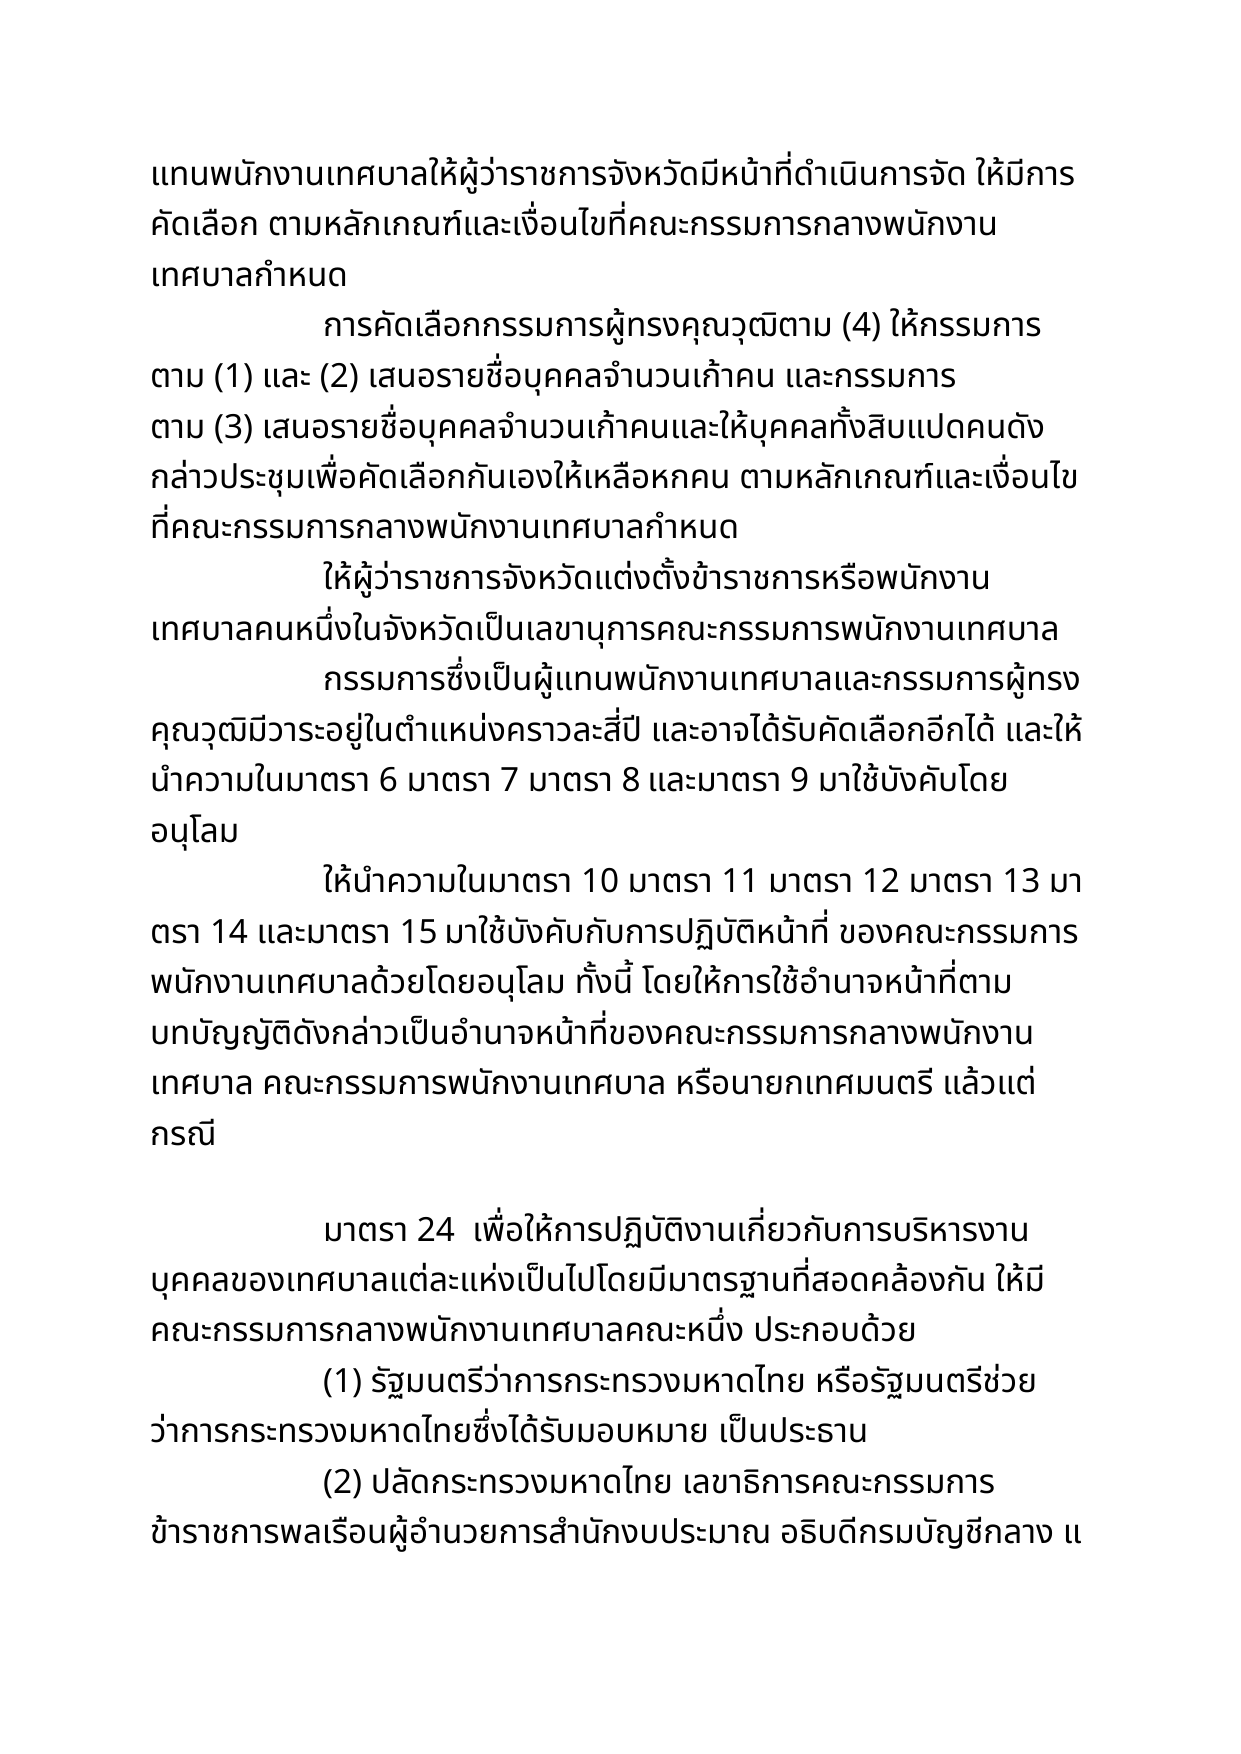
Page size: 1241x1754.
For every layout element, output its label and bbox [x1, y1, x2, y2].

text [150, 150, 1090, 1559]
